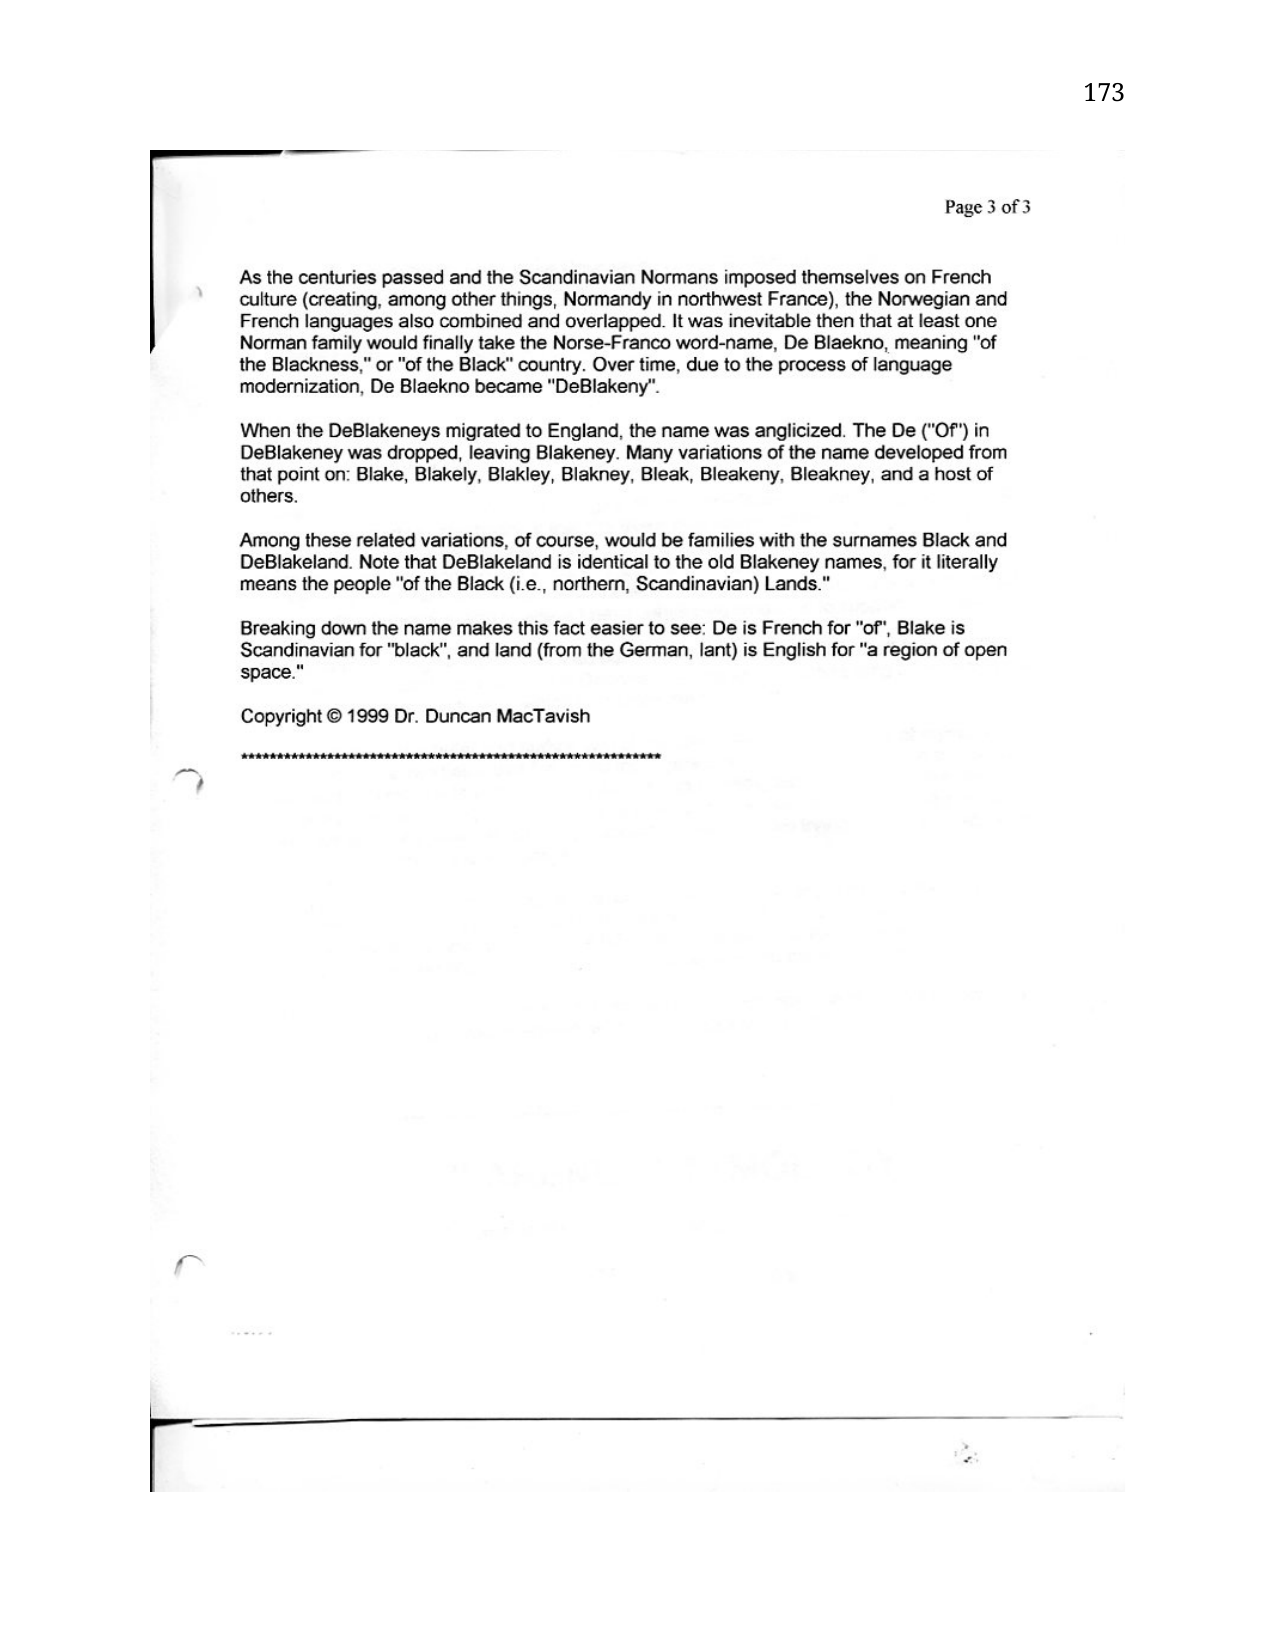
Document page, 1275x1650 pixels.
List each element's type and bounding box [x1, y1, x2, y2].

picture [150, 150, 1125, 1492]
